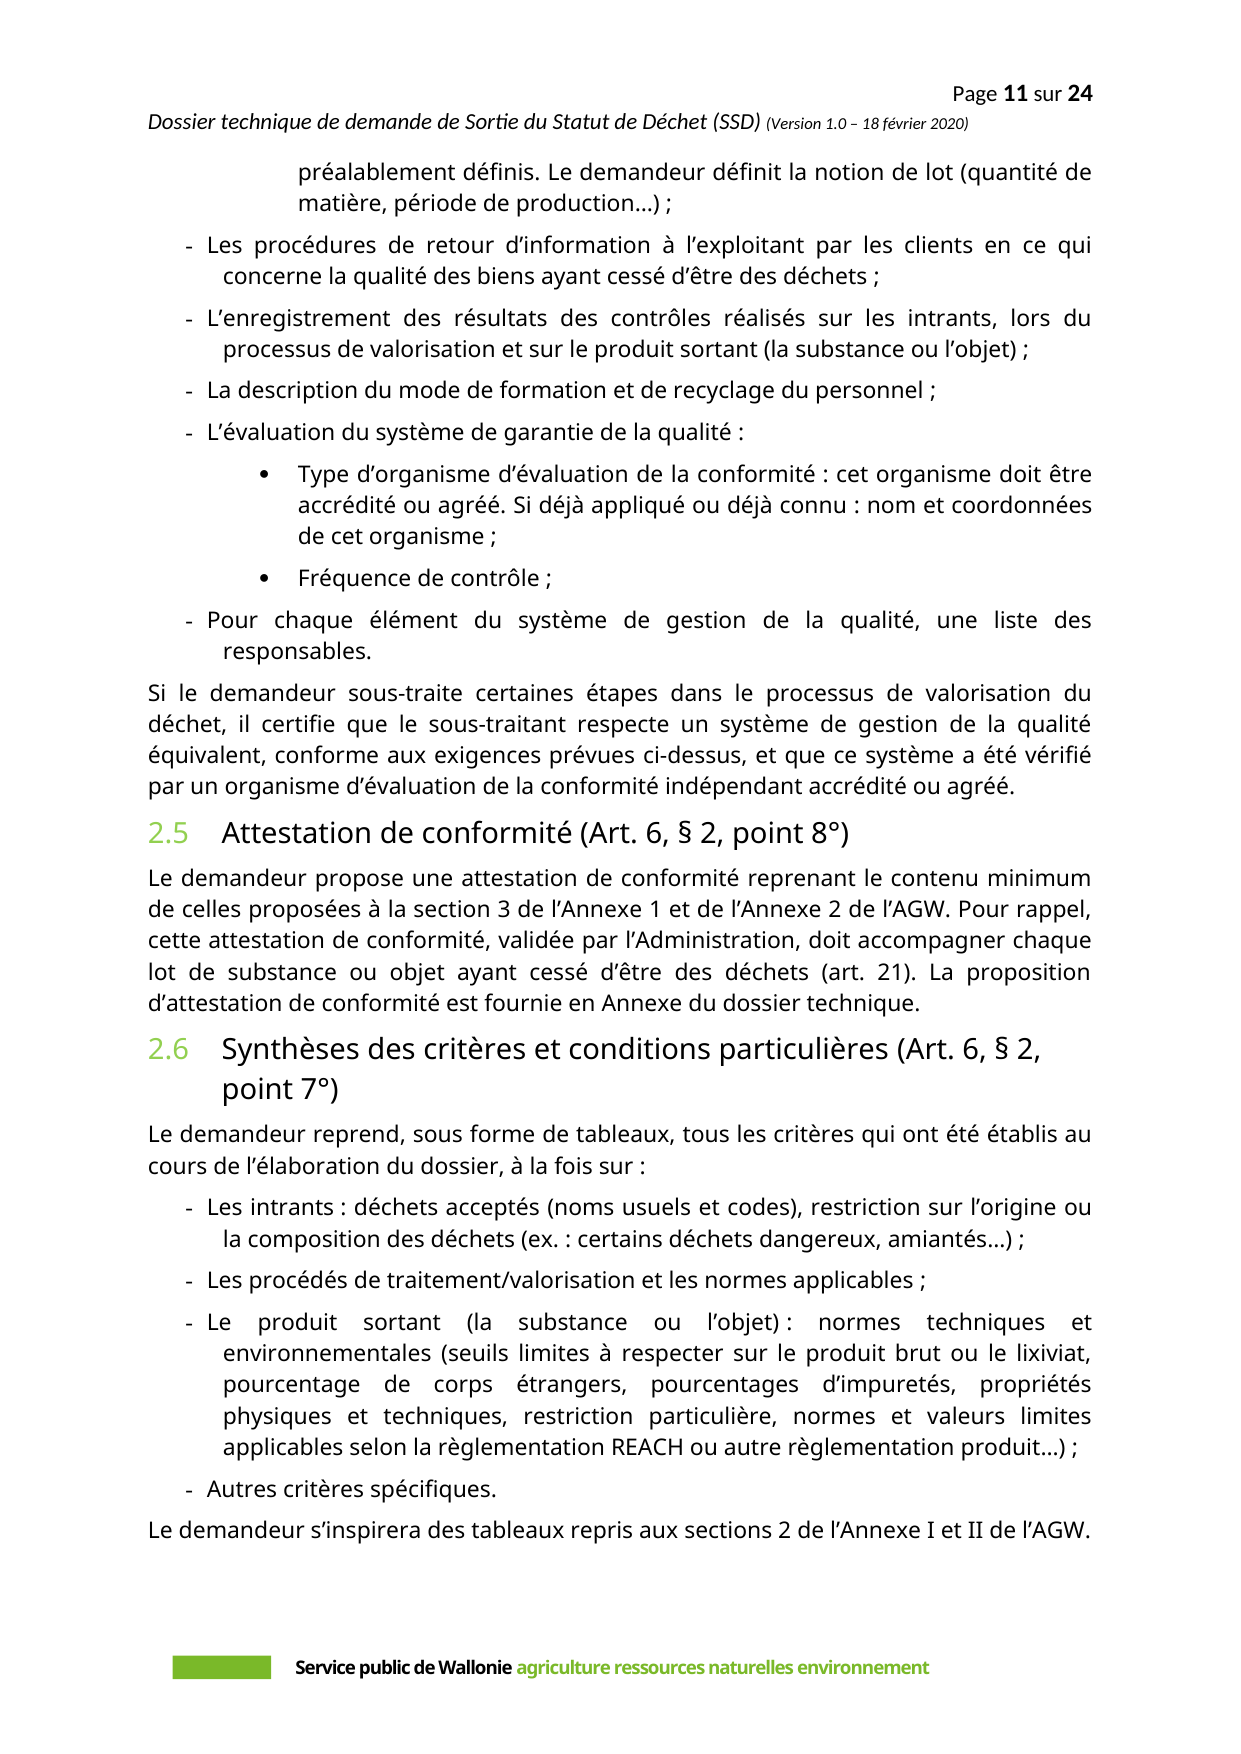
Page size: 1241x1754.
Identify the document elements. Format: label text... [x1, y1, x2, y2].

list Les procédés de traitement/valorisation et les normes applicables ; [185, 1264, 1093, 1296]
list Les procédures de retour d’information à l’exploitant par les clients en ce qui concerne la qualité des biens ayant cessé d’être des déchets ; [185, 228, 1093, 291]
list Autres critères spécifiques. [185, 1473, 1093, 1504]
list Les intrants : déchets acceptés (noms usuels et codes), restriction sur l’origine ou la composition des déchets (ex. : certains déchets dangereux, amiantés…) ; [185, 1191, 1093, 1254]
subtitle Synthèses des critères et conditions particulières (Art. 6, § 2, point 7°) [148, 1029, 1093, 1108]
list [260, 156, 1093, 218]
list Le produit sortant (la substance ou l’objet) : normes techniques et environnementales (seuils limites à respecter sur le produit brut ou le lixiviat, pourcentage de corps étrangers, pourcentages d’impuretés, propriétés physiques et techniques, restriction particulière, normes et valeurs limites applicables selon la règlementation REACH ou autre règlementation produit…) ; [185, 1306, 1093, 1462]
list L’enregistrement des résultats des contrôles réalisés sur les intrants, lors du processus de valorisation et sur le produit sortant (la substance ou l’objet) ; [185, 301, 1093, 364]
list L’évaluation du système de garantie de la qualité : [185, 416, 1093, 447]
list Pour chaque élément du système de gestion de la qualité, une liste des responsables. [185, 603, 1093, 666]
list Fréquence de contrôle ; [260, 562, 1093, 593]
list La description du mode de formation et de recyclage du personnel ; [185, 374, 1093, 406]
text Le demandeur propose une attestation de conformité reprenant le contenu minimum de celles proposées à la section 3 de l’Annexe 1 et de l’Annexe 2 de l’AGW. Pour rappel, cette attestation de conformité, validée par l’Administration, doit accompagner chaque lot de substance ou objet ayant cessé d’être des déchets (art. 21). La proposition d’attestation de conformité est fournie en Annexe du dossier technique. [148, 862, 1093, 1018]
text Le demandeur s’inspirera des tableaux repris aux sections 2 de l’Annexe I et II de l’AGW. [148, 1514, 1093, 1546]
text Le demandeur reprend, sous forme de tableaux, tous les critères qui ont été établis au cours de l’élaboration du dossier, à la fois sur : [148, 1118, 1093, 1181]
subtitle Attestation de conformité (Art. 6, § 2, point 8°) [148, 812, 1093, 852]
text Si le demandeur sous-traite certaines étapes dans le processus de valorisation du déchet, il certifie que le sous-traitant respecte un système de gestion de la qualité équivalent, conforme aux exigences prévues ci-dessus, et que ce système a été vérifié par un organisme d’évaluation de la conformité indépendant accrédité ou agréé. [148, 676, 1093, 801]
list Type d’organisme d’évaluation de la conformité : cet organisme doit être accrédité ou agréé. Si déjà appliqué ou déjà connu : nom et coordonnées de cet organisme ; [260, 458, 1093, 551]
